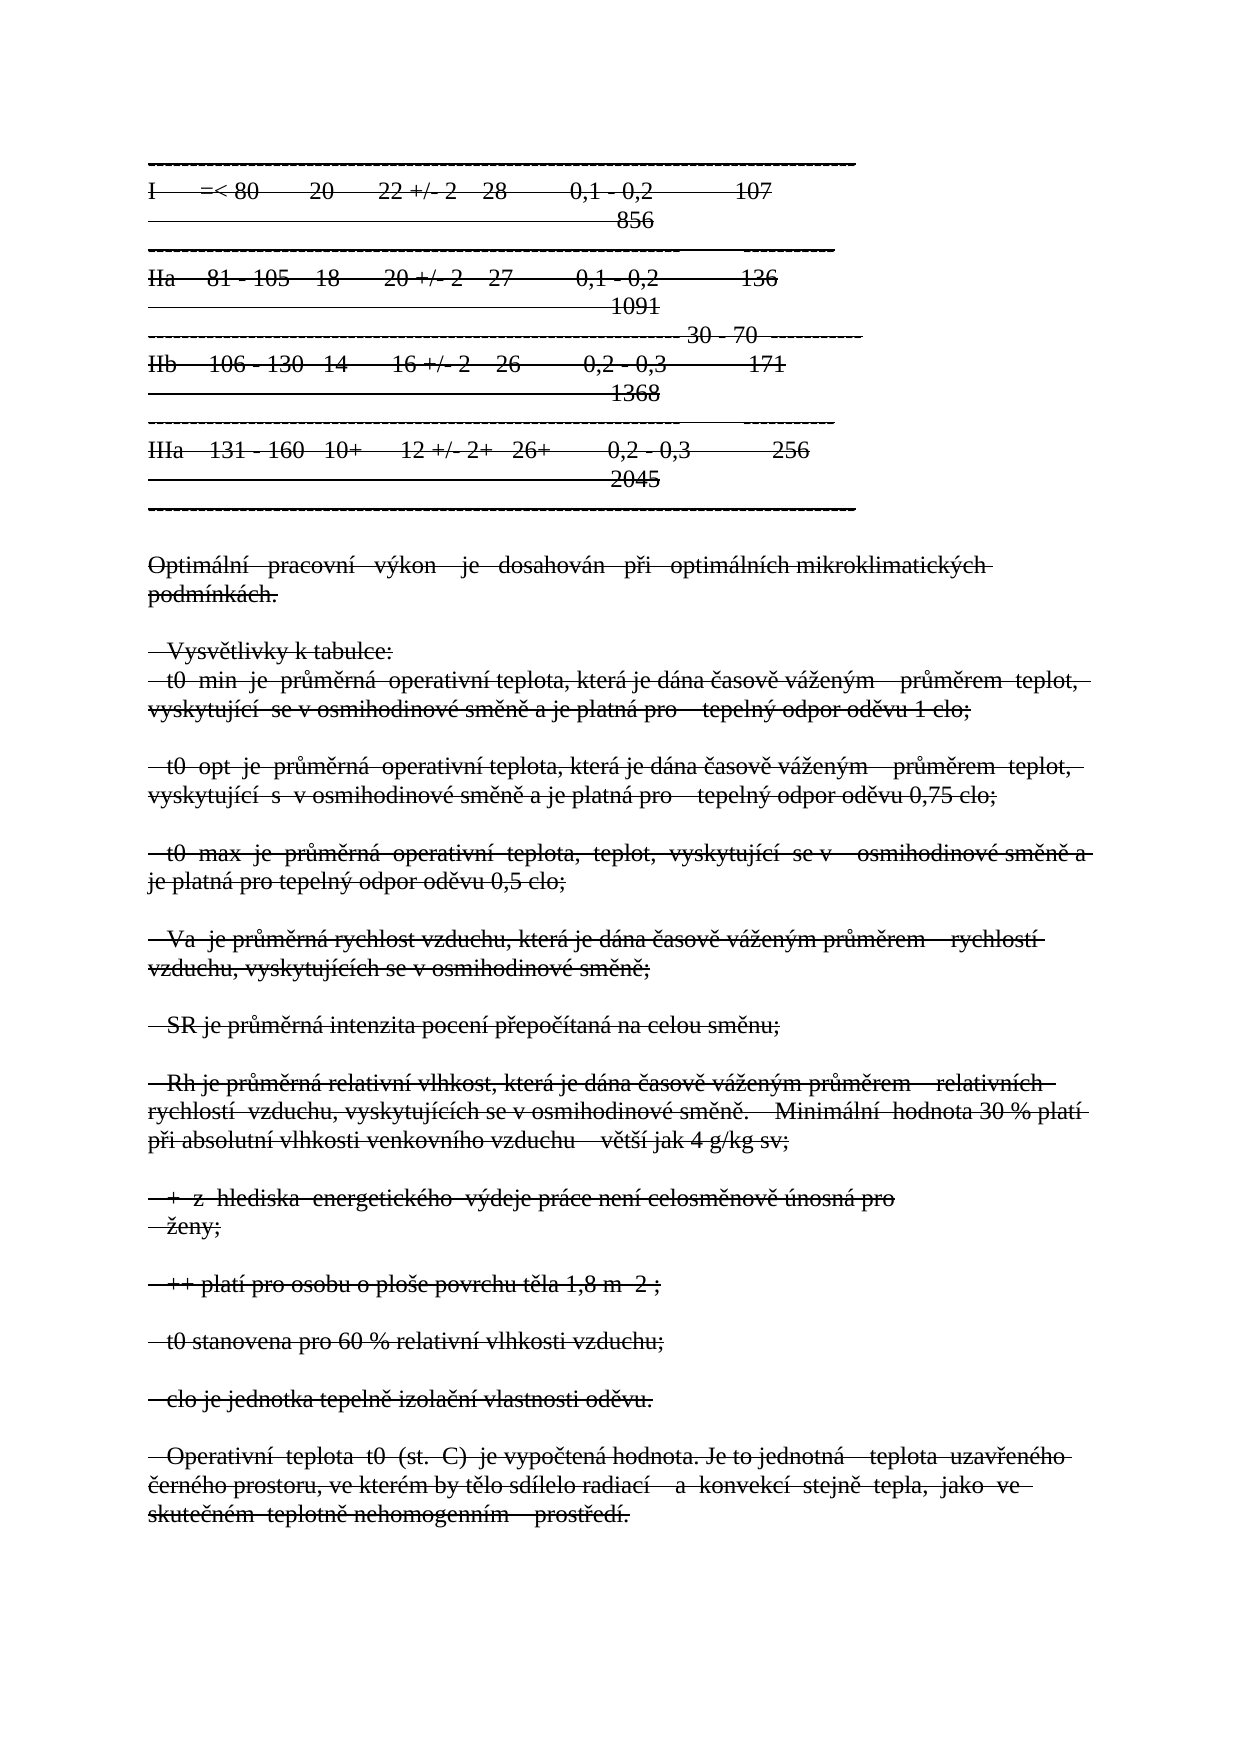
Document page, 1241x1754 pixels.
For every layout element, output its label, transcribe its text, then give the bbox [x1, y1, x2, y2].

text Va je průměrná rychlost vzduchu, která je dána časově váženým průměrem rychlostí vzduchu, vyskytujících se v osmihodinové směně; [148, 924, 1093, 981]
text ---------------------------------------------------------------- ----------- [148, 234, 1093, 263]
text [148, 148, 1093, 176]
text I =< 80 20 22 +/- 2 28 0,1 - 0,2 107 [148, 176, 1093, 205]
text IIa 81 - 105 18 20 +/- 2 27 0,1 - 0,2 136 [148, 263, 1093, 291]
text t0 min je průměrná operativní teplota, která je dána časově váženým průměrem teplot, vyskytující se v osmihodinové směně a je platná pro tepelný odpor oděvu 1 clo; [148, 665, 1093, 723]
text Rh je průměrná relativní vlhkost, která je dána časově váženým průměrem relativních rychlostí vzduchu, vyskytujících se v osmihodinové směně. Minimální hodnota 30 % platí při absolutní vlhkosti venkovního vzduchu větší jak 4 g/kg sv; [148, 1068, 1093, 1154]
text ++ platí pro osobu o ploše povrchu těla 1,8 m 2 ; [148, 1269, 1093, 1298]
text + z hlediska energetického výdeje práce není celosměnově únosná pro [148, 1183, 1093, 1211]
text t0 max je průměrná operativní teplota, teplot, vyskytující se v osmihodinové směně a je platná pro tepelný odpor oděvu 0,5 clo; [148, 838, 1093, 853]
text 1368 [148, 378, 1093, 406]
text 1091 [148, 291, 1093, 320]
text SR je průměrná intenzita pocení přepočítaná na celou směnu; [148, 1010, 1093, 1039]
text 2045 [148, 464, 1093, 493]
text Operativní teplota t0 (st. C) je vypočtená hodnota. Je to jednotná teplota uzavřeného černého prostoru, ve kterém by tělo sdílelo radiací a konvekcí stejně tepla, jako ve skutečném teplotně nehomogenním prostředí. [148, 1441, 1093, 1528]
text ---------------------------------------------------------------- 30 - 70 ----------- [148, 320, 1093, 349]
text t0 stanovena pro 60 % relativní vlhkosti vzduchu; [148, 1326, 1093, 1355]
text t0 max je průměrná operativní teplota, teplot, vyskytující se v osmihodinové směně a je platná pro tepelný odpor oděvu 0,5 clo; [148, 855, 1093, 895]
text t0 opt je průměrná operativní teplota, která je dána časově váženým průměrem teplot, vyskytující s v osmihodinové směně a je platná pro tepelný odpor oděvu 0,75 clo; [148, 751, 1093, 809]
text ------------------------------------------------------------------------------------- [148, 493, 1093, 521]
text clo je jednotka tepelně izolační vlastnosti oděvu. [148, 1384, 1093, 1413]
text ---------------------------------------------------------------- ----------- [148, 406, 1093, 435]
text Vysvětlivky k tabulce: [148, 636, 1093, 665]
text IIIa 131 - 160 10+ 12 +/- 2+ 26+ 0,2 - 0,3 256 [148, 435, 1093, 464]
text IIb 106 - 130 14 16 +/- 2 26 0,2 - 0,3 171 [148, 349, 1093, 378]
text ženy; [148, 1211, 1093, 1240]
text 856 [148, 205, 1093, 234]
text Optimální pracovní výkon je dosahován při optimálních mikroklimatických podmínkách. [148, 550, 1093, 608]
